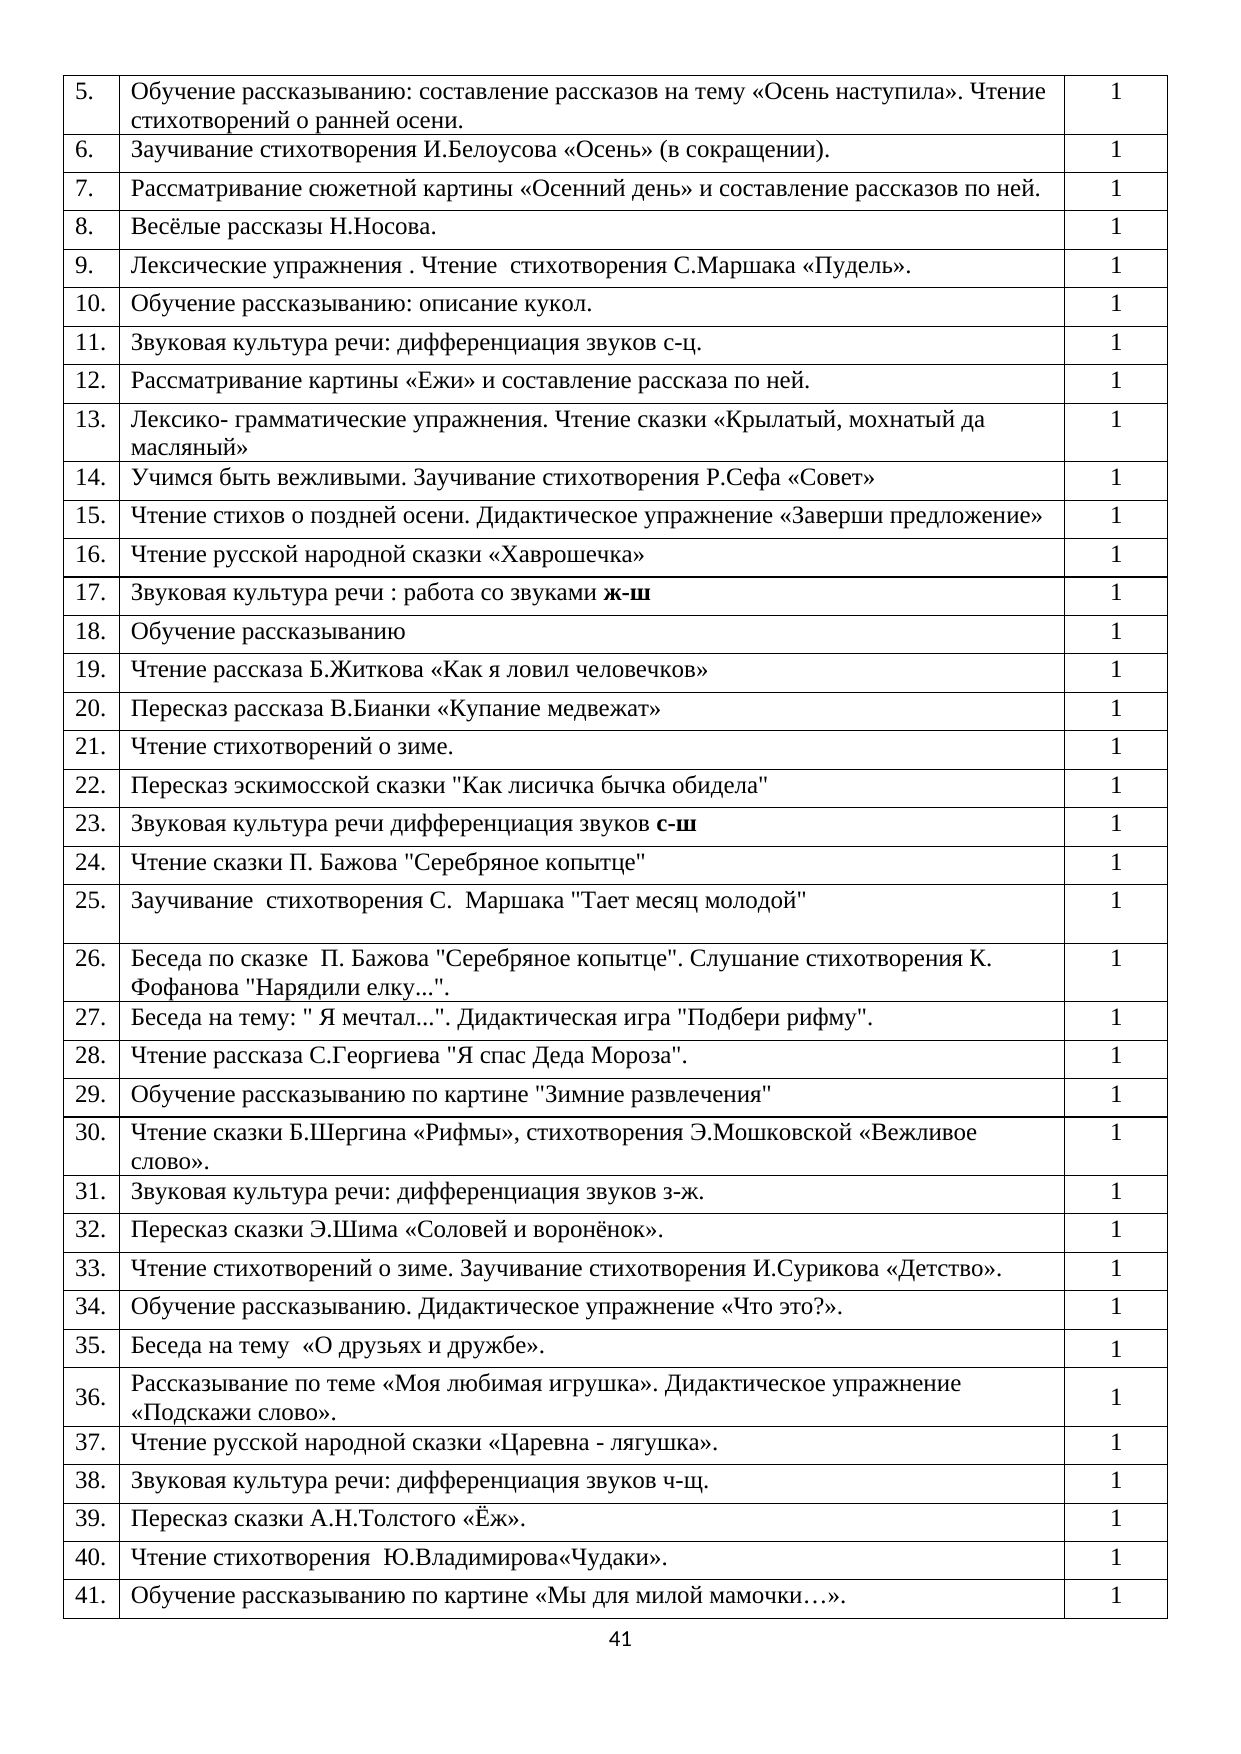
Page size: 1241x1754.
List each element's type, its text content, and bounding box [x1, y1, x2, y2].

table_cell 11. [64, 327, 119, 364]
table_cell 33. [64, 1253, 119, 1290]
table_cell Лексические упражнения . Чтение стихотворения С.Маршака «Пудель». [120, 250, 1064, 287]
table_cell 26. [64, 944, 119, 1001]
table_cell Рассматривание сюжетной картины «Осенний день» и составление рассказов по ней. [120, 173, 1064, 210]
table_cell Лексико- грамматические упражнения. Чтение сказки «Крылатый, мохнатый да масляный» [120, 404, 1064, 461]
table_cell Обучение рассказыванию по картине «Мы для милой мамочки…». [120, 1580, 1064, 1618]
table_cell 19. [64, 654, 119, 692]
table_cell Обучение рассказыванию: описание кукол. [120, 288, 1064, 326]
table_cell Пересказ сказки А.Н.Толстого «Ёж». [120, 1504, 1064, 1541]
table_cell 27. [64, 1002, 119, 1039]
table_cell 1 [1065, 616, 1167, 653]
table_cell Беседа на тему «О друзьях и дружбе». [120, 1330, 1064, 1367]
table_cell 36. [64, 1368, 119, 1426]
table_cell 35. [64, 1330, 119, 1367]
table_cell Чтение рассказа С.Георгиева "Я спас Деда Мороза". [120, 1041, 1064, 1078]
table_cell Чтение сказки Б.Шергина «Рифмы», стихотворения Э.Мошковской «Вежливое слово». [120, 1118, 1064, 1175]
table_cell 37. [64, 1427, 119, 1464]
table_cell 1 [1065, 1465, 1167, 1502]
table_cell 1 [1065, 1580, 1167, 1618]
table_cell Беседа на тему: " Я мечтал...". Дидактическая игра "Подбери рифму". [120, 1002, 1064, 1039]
table_cell Рассматривание картины «Ежи» и составление рассказа по ней. [120, 365, 1064, 403]
table_cell 1 [1065, 654, 1167, 692]
table_cell 1 [1065, 1176, 1167, 1213]
table_cell 25. [64, 885, 119, 942]
table_cell Заучивание стихотворения С. Маршака "Тает месяц молодой" [120, 885, 1064, 942]
table_cell 1 [1065, 1214, 1167, 1252]
table_cell 34. [64, 1291, 119, 1329]
table_cell 1 [1065, 847, 1167, 884]
table_cell 8. [64, 211, 119, 249]
table_cell 31. [64, 1176, 119, 1213]
table_cell 1 [1065, 1118, 1167, 1175]
table_cell Чтение русской народной сказки «Царевна - лягушка». [120, 1427, 1064, 1464]
table_cell Звуковая культура речи: дифференциация звуков ч-щ. [120, 1465, 1064, 1502]
table_cell Пересказ эскимосской сказки "Как лисичка бычка обидела" [120, 770, 1064, 807]
table_cell Чтение стихотворений о зиме. Заучивание стихотворения И.Сурикова «Детство». [120, 1253, 1064, 1290]
table_cell Обучение рассказыванию. Дидактическое упражнение «Что это?». [120, 1291, 1064, 1329]
table_cell Весёлые рассказы Н.Носова. [120, 211, 1064, 249]
table_cell Звуковая культура речи: дифференциация звуков с-ц. [120, 327, 1064, 364]
table_cell 5. [64, 76, 119, 133]
table_cell 1 [1065, 1427, 1167, 1464]
table_cell Чтение русской народной сказки «Хаврошечка» [120, 539, 1064, 576]
table_cell 13. [64, 404, 119, 461]
table_cell 7. [64, 173, 119, 210]
table_cell 30. [64, 1118, 119, 1175]
table_cell 1 [1065, 365, 1167, 403]
table_cell 21. [64, 731, 119, 769]
table_cell 1 [1065, 135, 1167, 172]
table_cell Чтение стихотворений о зиме. [120, 731, 1064, 769]
table_cell 10. [64, 288, 119, 326]
table_cell 1 [1065, 1368, 1167, 1426]
table_cell 1 [1065, 327, 1167, 364]
table_cell 1 [1065, 404, 1167, 461]
table_cell 22. [64, 770, 119, 807]
table_cell 18. [64, 616, 119, 653]
table_cell 41. [64, 1580, 119, 1618]
table_cell Учимся быть вежливыми. Заучивание стихотворения Р.Сефа «Совет» [120, 462, 1064, 499]
table_cell 1 [1065, 731, 1167, 769]
table_cell 1 [1065, 462, 1167, 499]
table_cell Пересказ рассказа В.Бианки «Купание медвежат» [120, 693, 1064, 730]
table_cell 1 [1065, 1041, 1167, 1078]
table_cell 1 [1065, 944, 1167, 1001]
table_cell Чтение стихотворения Ю.Владимирова«Чудаки». [120, 1542, 1064, 1579]
table_cell 23. [64, 808, 119, 846]
table_cell Обучение рассказыванию [120, 616, 1064, 653]
table_cell 1 [1065, 501, 1167, 538]
table_cell 1 [1065, 211, 1167, 249]
table_cell 15. [64, 501, 119, 538]
table_cell 28. [64, 1041, 119, 1078]
table_cell Обучение рассказыванию по картине "Зимние развлечения" [120, 1079, 1064, 1116]
table_cell 1 [1065, 288, 1167, 326]
table_cell 6. [64, 135, 119, 172]
table_cell Чтение сказки П. Бажова "Серебряное копытце" [120, 847, 1064, 884]
table_cell Звуковая культура речи: дифференциация звуков з-ж. [120, 1176, 1064, 1213]
table_cell 1 [1065, 770, 1167, 807]
table_cell Звуковая культура речи дифференциация звуков с-ш [120, 808, 1064, 846]
table_cell 40. [64, 1542, 119, 1579]
table_cell 32. [64, 1214, 119, 1252]
table_cell Заучивание стихотворения И.Белоусова «Осень» (в сокращении). [120, 135, 1064, 172]
table_cell 1 [1065, 250, 1167, 287]
table_cell 1 [1065, 808, 1167, 846]
table_cell 1 [1065, 1002, 1167, 1039]
table_cell 1 [1065, 885, 1167, 942]
table_cell 24. [64, 847, 119, 884]
table_cell Рассказывание по теме «Моя любимая игрушка». Дидактическое упражнение «Подскажи слово». [120, 1368, 1064, 1426]
table_cell 29. [64, 1079, 119, 1116]
table_cell 39. [64, 1504, 119, 1541]
table_cell 1 [1065, 578, 1167, 615]
table_cell 1 [1065, 76, 1167, 133]
table_cell 1 [1065, 1330, 1167, 1367]
table_cell 9. [64, 250, 119, 287]
table_cell 1 [1065, 1504, 1167, 1541]
table_cell 12. [64, 365, 119, 403]
table_cell 16. [64, 539, 119, 576]
table_cell 38. [64, 1465, 119, 1502]
table_cell 1 [1065, 1079, 1167, 1116]
table_cell Чтение стихов о поздней осени. Дидактическое упражнение «Заверши предложение» [120, 501, 1064, 538]
table_cell 17. [64, 578, 119, 615]
table_cell Звуковая культура речи : работа со звуками ж-ш [120, 578, 1064, 615]
table_cell Чтение рассказа Б.Житкова «Как я ловил человечков» [120, 654, 1064, 692]
table_cell 1 [1065, 1542, 1167, 1579]
table_cell 1 [1065, 1253, 1167, 1290]
table_cell Беседа по сказке П. Бажова "Серебряное копытце". Слушание стихотворения К. Фофанова "Нарядили елку...". [120, 944, 1064, 1001]
table_cell Обучение рассказыванию: составление рассказов на тему «Осень наступила». Чтение стихотворений о ранней осени. [120, 76, 1064, 133]
table_cell Пересказ сказки Э.Шима «Соловей и воронёнок». [120, 1214, 1064, 1252]
table_cell 1 [1065, 693, 1167, 730]
table_cell 20. [64, 693, 119, 730]
table_cell 1 [1065, 539, 1167, 576]
table_cell 1 [1065, 173, 1167, 210]
table_cell 1 [1065, 1291, 1167, 1329]
table_cell 14. [64, 462, 119, 499]
